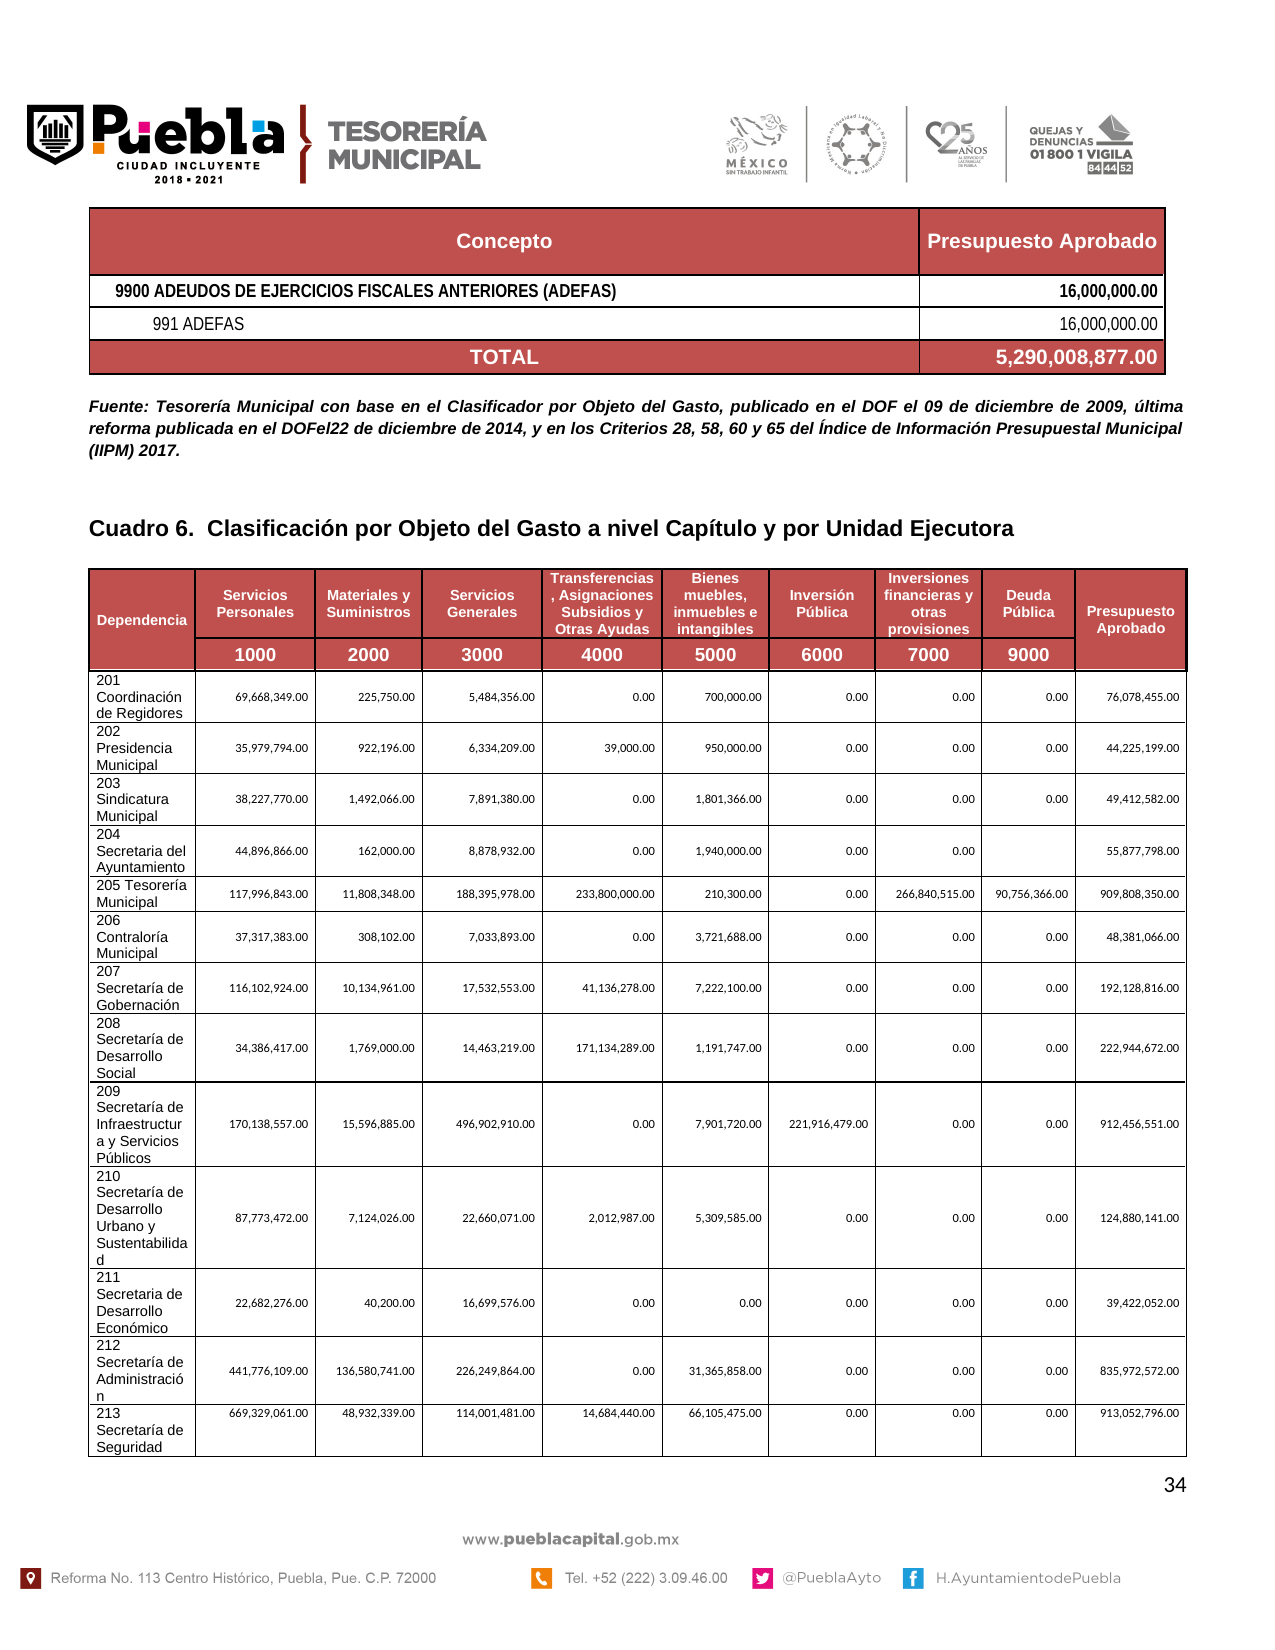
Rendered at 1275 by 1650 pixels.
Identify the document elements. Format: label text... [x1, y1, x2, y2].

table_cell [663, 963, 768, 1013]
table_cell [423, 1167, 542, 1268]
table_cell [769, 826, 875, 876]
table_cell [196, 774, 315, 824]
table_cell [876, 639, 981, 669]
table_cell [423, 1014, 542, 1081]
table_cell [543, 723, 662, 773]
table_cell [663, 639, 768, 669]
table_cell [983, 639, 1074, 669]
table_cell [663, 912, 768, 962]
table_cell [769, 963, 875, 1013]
picture [0, 1527, 1209, 1650]
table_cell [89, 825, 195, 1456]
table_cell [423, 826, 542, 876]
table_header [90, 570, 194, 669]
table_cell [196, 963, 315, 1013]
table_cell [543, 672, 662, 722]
text Cuadro 6. Clasificación por Objeto del Gasto a nivel Capítulo y por Unidad Ejecutora [89, 515, 1186, 542]
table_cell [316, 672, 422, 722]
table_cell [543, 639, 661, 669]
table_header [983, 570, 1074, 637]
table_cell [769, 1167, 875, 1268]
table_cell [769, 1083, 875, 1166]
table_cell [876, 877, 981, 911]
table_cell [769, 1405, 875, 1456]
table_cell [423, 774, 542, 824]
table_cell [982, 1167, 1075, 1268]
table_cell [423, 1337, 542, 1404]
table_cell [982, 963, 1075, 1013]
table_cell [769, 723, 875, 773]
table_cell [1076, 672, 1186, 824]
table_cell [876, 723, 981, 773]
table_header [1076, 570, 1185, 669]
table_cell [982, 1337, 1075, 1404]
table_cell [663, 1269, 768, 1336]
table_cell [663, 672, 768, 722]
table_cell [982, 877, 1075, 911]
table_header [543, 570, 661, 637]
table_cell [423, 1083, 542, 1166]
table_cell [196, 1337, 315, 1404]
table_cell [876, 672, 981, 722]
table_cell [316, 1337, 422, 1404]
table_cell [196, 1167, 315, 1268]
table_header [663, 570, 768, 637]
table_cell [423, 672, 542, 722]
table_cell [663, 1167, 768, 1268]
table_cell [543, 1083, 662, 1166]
table_header Presupuesto Aprobado [920, 209, 1164, 274]
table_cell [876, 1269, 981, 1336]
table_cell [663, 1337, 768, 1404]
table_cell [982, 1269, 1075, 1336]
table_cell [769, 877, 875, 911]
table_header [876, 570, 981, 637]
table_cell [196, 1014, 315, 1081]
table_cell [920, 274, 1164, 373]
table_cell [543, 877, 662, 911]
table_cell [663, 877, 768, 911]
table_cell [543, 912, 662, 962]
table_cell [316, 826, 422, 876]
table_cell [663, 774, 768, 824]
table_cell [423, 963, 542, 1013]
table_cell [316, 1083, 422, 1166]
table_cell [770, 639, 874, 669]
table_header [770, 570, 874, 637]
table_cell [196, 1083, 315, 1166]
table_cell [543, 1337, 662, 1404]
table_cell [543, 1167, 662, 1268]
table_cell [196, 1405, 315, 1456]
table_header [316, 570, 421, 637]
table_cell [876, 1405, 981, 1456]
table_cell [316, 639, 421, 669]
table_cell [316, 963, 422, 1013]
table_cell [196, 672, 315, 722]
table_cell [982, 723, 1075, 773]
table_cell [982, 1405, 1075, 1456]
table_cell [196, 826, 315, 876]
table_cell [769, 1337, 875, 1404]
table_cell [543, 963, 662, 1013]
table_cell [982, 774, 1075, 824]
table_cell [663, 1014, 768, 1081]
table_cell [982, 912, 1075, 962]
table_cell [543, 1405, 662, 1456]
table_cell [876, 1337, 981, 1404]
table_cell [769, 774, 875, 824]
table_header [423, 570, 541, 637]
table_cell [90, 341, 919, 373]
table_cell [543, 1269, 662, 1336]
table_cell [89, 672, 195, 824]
picture [0, 16, 1220, 206]
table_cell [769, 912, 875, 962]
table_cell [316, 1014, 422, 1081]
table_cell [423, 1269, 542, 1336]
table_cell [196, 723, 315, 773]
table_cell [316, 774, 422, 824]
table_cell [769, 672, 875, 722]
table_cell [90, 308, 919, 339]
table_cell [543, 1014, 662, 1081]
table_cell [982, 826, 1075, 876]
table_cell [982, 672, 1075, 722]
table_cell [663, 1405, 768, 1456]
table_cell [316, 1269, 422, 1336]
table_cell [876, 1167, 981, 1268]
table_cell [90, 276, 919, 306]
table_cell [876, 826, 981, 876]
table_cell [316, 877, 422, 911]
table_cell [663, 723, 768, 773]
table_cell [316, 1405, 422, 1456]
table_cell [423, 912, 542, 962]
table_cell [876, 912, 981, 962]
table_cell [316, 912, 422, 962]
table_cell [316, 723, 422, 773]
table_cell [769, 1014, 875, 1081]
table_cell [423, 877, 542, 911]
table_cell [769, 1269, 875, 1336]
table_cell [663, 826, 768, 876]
table_header Concepto [90, 209, 918, 274]
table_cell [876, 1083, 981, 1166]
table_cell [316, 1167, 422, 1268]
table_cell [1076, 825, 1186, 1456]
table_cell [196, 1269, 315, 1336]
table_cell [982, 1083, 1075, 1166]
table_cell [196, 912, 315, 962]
text Fuente: Tesorería Municipal con base en el Clasificador por Objeto del Gasto, publicado en el DOF el 09 de diciembre de 2009, última reforma publicada en el DOFel22 de diciembre de 2014, y en los Criterios 28, 58, 60 y 65 del Índice de Información Presupuestal Municipal (IIPM) 2017. [89, 397, 1186, 460]
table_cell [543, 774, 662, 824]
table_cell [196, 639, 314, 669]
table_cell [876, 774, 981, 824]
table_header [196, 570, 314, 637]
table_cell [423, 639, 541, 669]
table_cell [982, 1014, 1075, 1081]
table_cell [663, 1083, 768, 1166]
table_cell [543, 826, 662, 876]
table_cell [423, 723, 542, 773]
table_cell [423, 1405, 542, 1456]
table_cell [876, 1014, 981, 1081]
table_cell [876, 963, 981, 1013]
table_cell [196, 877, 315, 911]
